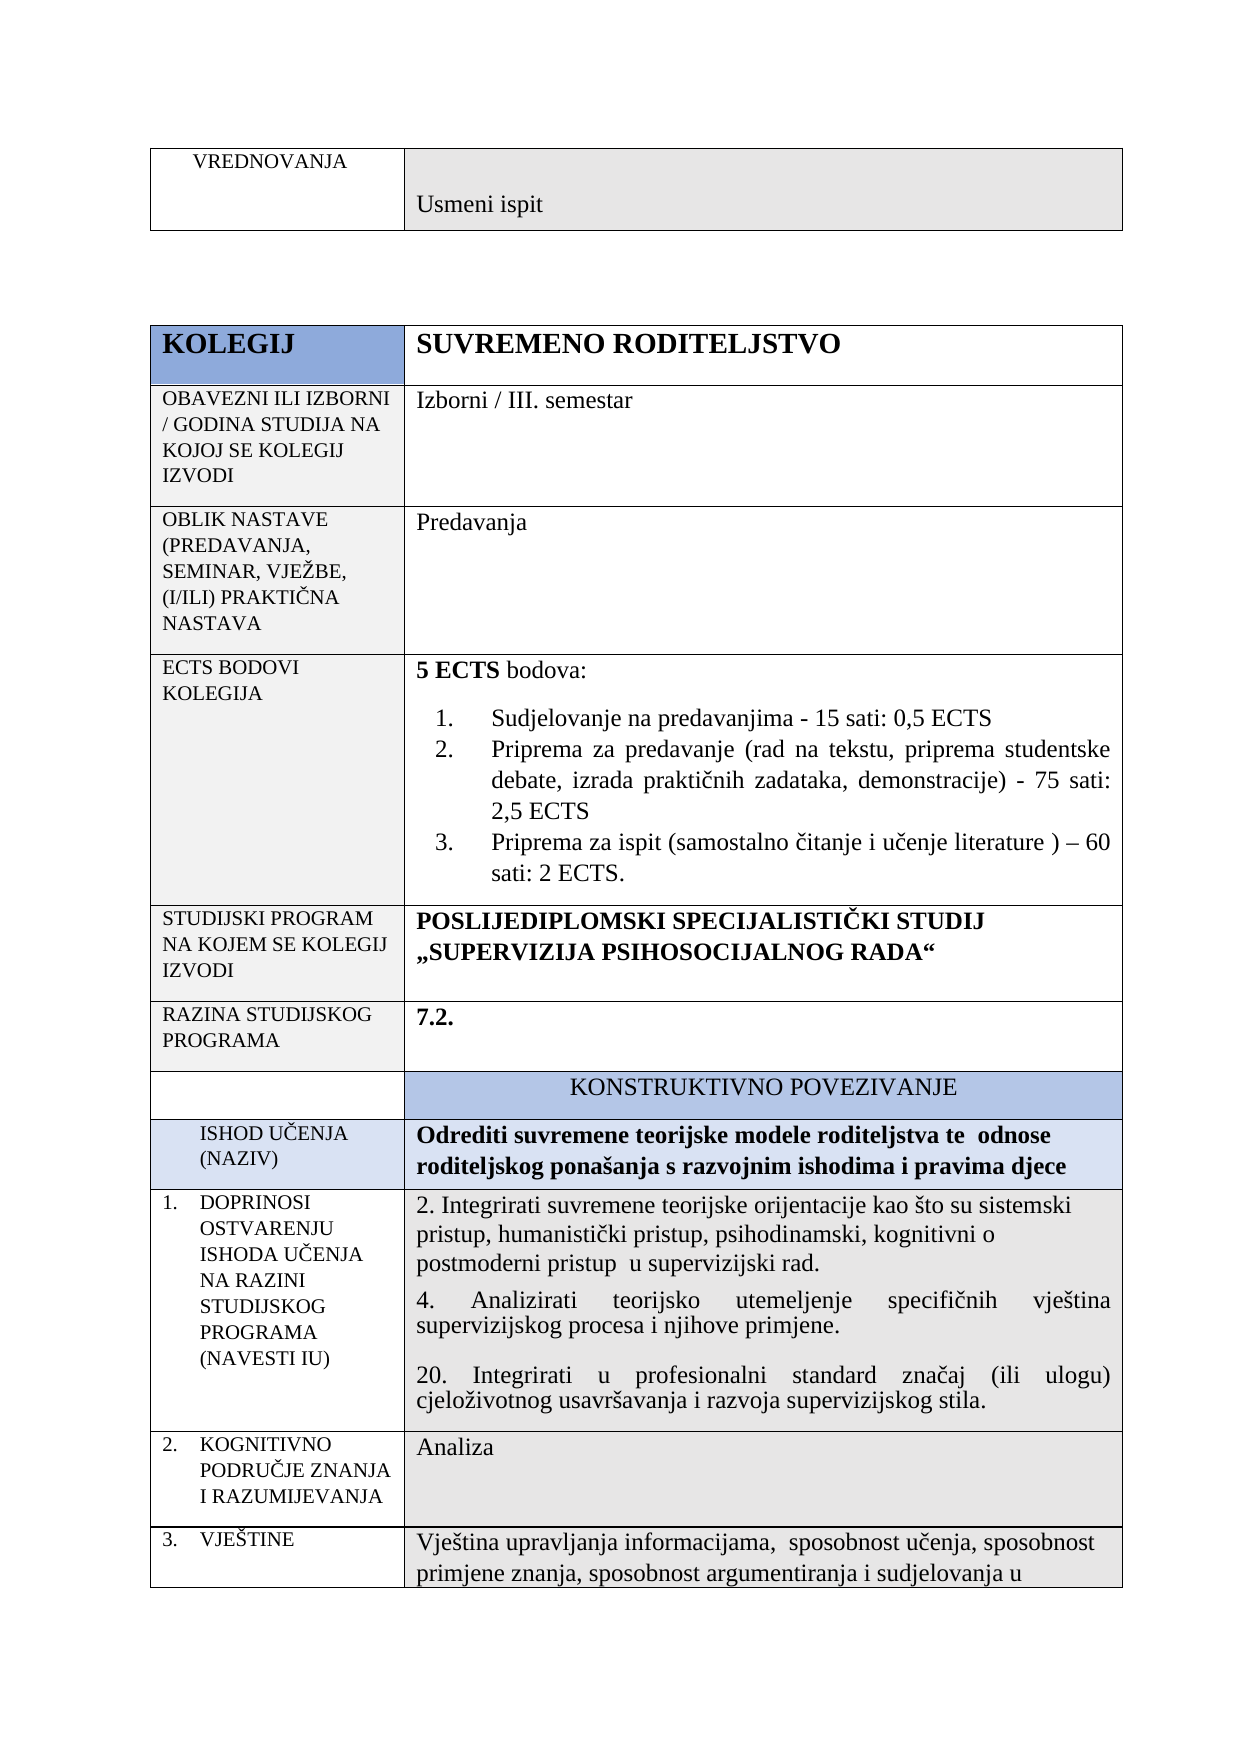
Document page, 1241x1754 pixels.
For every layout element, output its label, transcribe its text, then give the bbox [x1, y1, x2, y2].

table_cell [405, 149, 1122, 230]
table_cell ISHOD UČENJA (NAZIV) [151, 1120, 404, 1189]
table_cell 2. Integrirati suvremene teorijske orijentacije kao što su sistemski pristup, humanistički pristup, psihodinamski, kognitivni o postmoderni pristup u supervizijski rad. 4. Analizirati teorijsko utemeljenje specifičnih vještina supervizijskog procesa i njihove primjene. 20. Integrirati u profesionalni standard značaj (ili ulogu) cjeloživotnog usavršavanja i razvoja supervizijskog stila. [405, 1190, 1122, 1431]
table_cell 5 ECTS bodova: Sudjelovanje na predavanjima - 15 sati: 0,5 ECTS Priprema za predavanje (rad na tekstu, priprema studentske debate, izrada praktičnih zadataka, demonstracije) - 75 sati: 2,5 ECTS Priprema za ispit (samostalno čitanje i učenje literature ) – 60 sati: 2 ECTS. [405, 655, 1122, 905]
table_cell OBLIK NASTAVE (PREDAVANJA, SEMINAR, VJEŽBE, (I/ILI) PRAKTIČNA NASTAVA [151, 507, 404, 654]
table_cell Predavanja [405, 507, 1122, 654]
table_header SUVREMENO RODITELJSTVO [405, 326, 1122, 384]
table_cell KOGNITIVNO PODRUČJE ZNANJA I RAZUMIJEVANJA [151, 1432, 404, 1526]
table_cell OBAVEZNI ILI IZBORNI / GODINA STUDIJA NA KOJOJ SE KOLEGIJ IZVODI [151, 386, 404, 506]
table_cell VJEŠTINE [151, 1528, 404, 1587]
table_cell 7.2. [405, 1002, 1122, 1071]
table_cell Odrediti suvremene teorijske modele roditeljstva te odnose roditeljskog ponašanja s razvojnim ishodima i pravima djece [405, 1120, 1122, 1189]
table_cell Analiza [405, 1432, 1122, 1526]
table_cell DOPRINOSI OSTVARENJU ISHODA UČENJA NA RAZINI STUDIJSKOG PROGRAMA (NAVESTI IU) [151, 1190, 404, 1431]
table_cell ECTS BODOVI KOLEGIJA [151, 655, 404, 905]
table_cell [151, 1072, 404, 1119]
table_cell POSLIJEDIPLOMSKI SPECIJALISTIČKI STUDIJ „SUPERVIZIJA PSIHOSOCIJALNOG RADA“ [405, 906, 1122, 1001]
table_cell METODE VREDNOVANJA [151, 149, 404, 230]
table_cell RAZINA STUDIJSKOG PROGRAMA [151, 1002, 404, 1071]
table_header KOLEGIJ [151, 326, 404, 384]
table_cell STUDIJSKI PROGRAM NA KOJEM SE KOLEGIJ IZVODI [151, 906, 404, 1001]
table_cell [405, 1528, 1122, 1587]
table_cell KONSTRUKTIVNO POVEZIVANJE [405, 1072, 1122, 1119]
table_cell Izborni / III. semestar [405, 386, 1122, 506]
